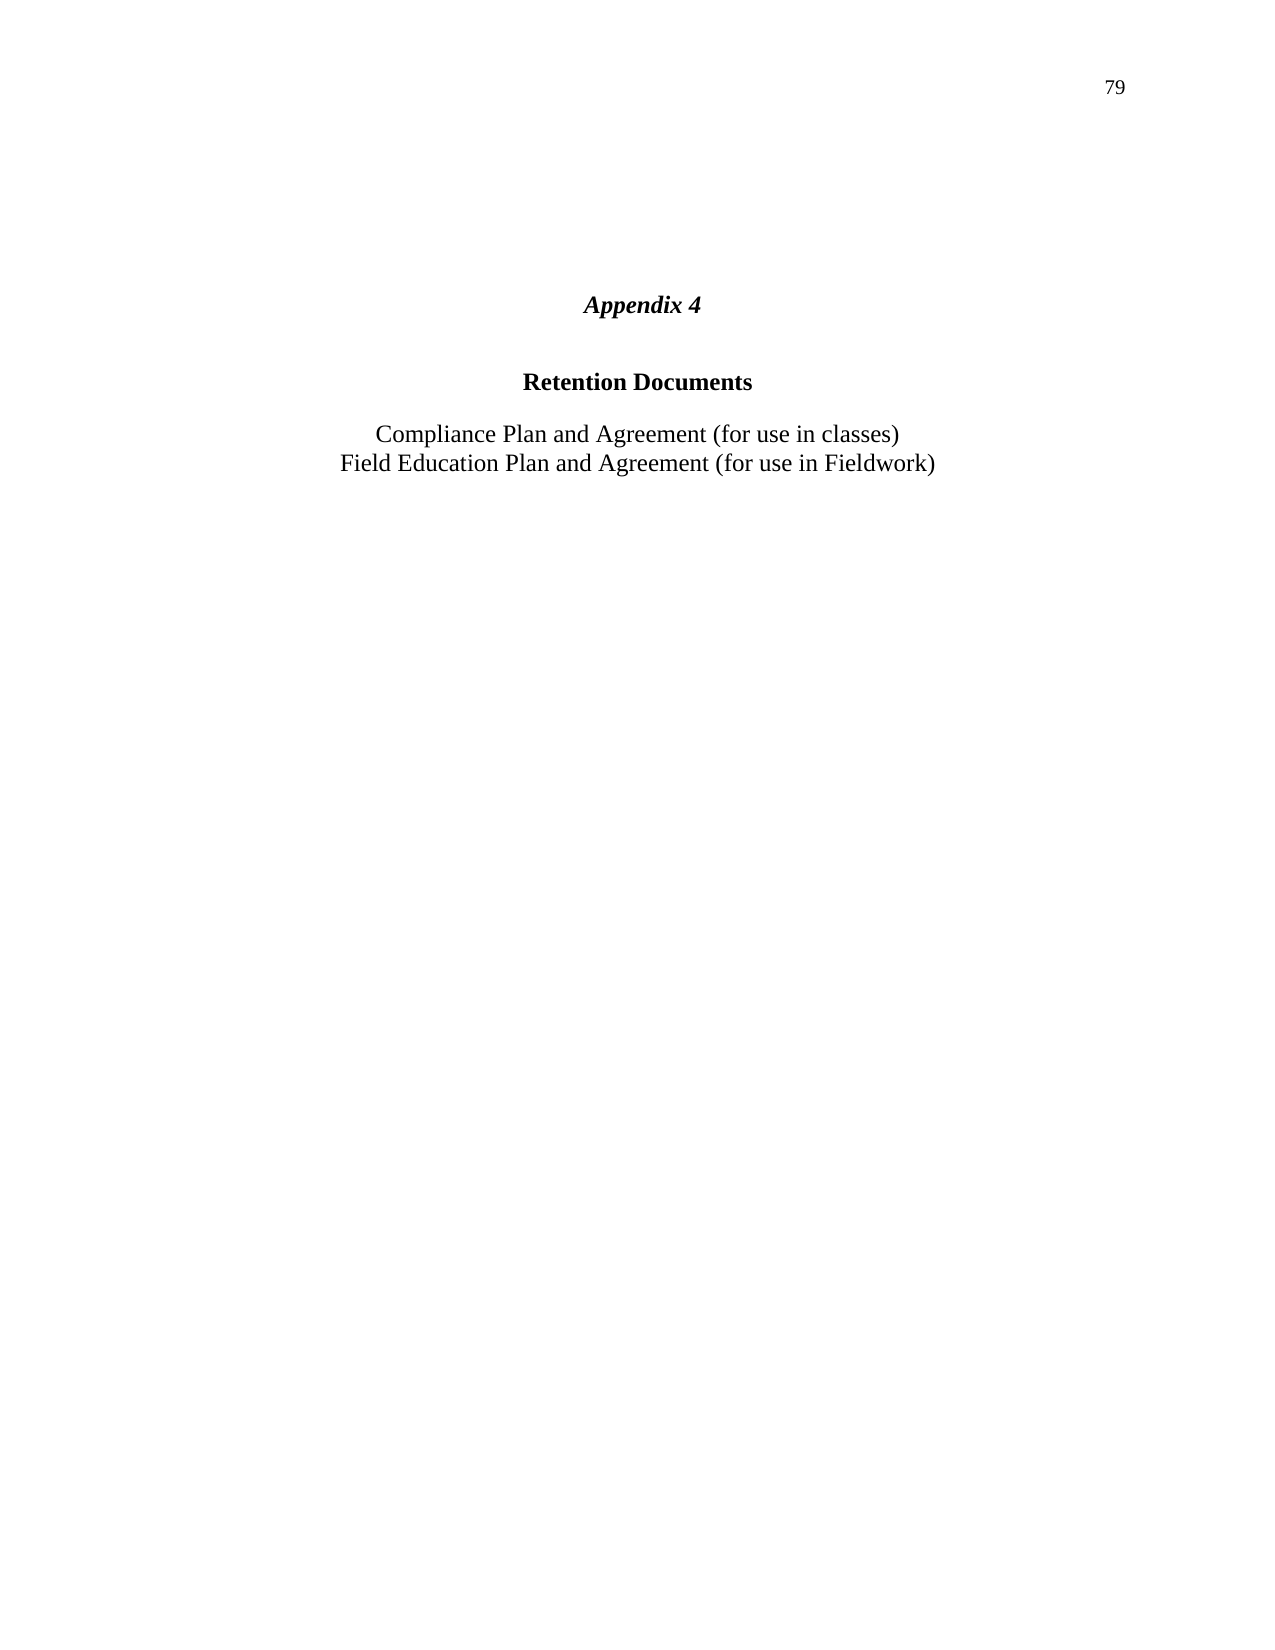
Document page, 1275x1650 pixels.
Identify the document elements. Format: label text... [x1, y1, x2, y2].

text Compliance Plan and Agreement (for use in classes) [150, 419, 1125, 448]
text Appendix 4 [150, 290, 1125, 319]
text Retention Documents [150, 367, 1125, 396]
text Field Education Plan and Agreement (for use in Fieldwork) [150, 448, 1125, 477]
